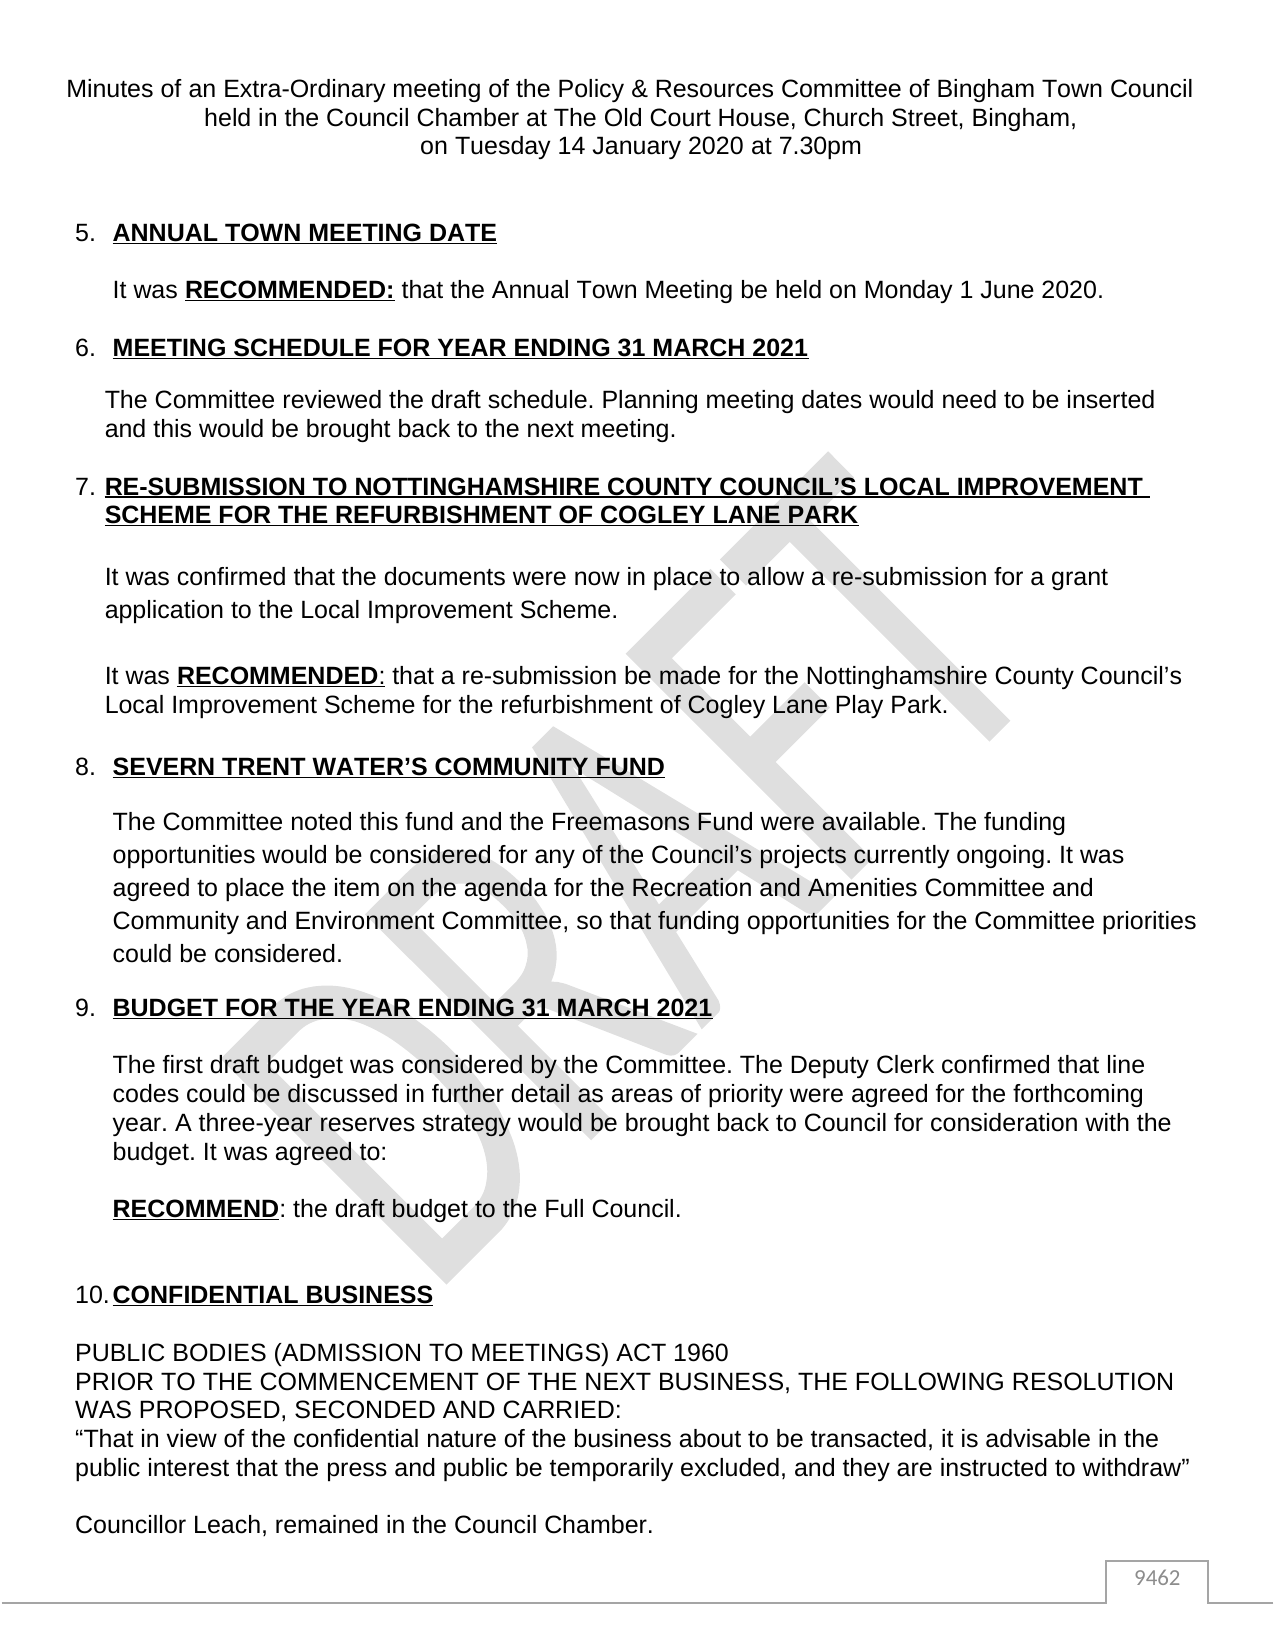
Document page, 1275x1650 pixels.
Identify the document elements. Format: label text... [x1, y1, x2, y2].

list SEVERN TRENT WATER’S COMMUNITY FUND [75, 752, 1200, 780]
list It was RECOMMENDED: that the Annual Town Meeting be held on Monday 1 June 2020. [112, 275, 1200, 304]
list CONFIDENTIAL BUSINESS [75, 1280, 1200, 1309]
text RECOMMEND: the draft budget to the Full Council. [112, 1194, 1200, 1223]
list MEETING SCHEDULE FOR YEAR ENDING 31 MARCH 2021 [75, 333, 1200, 361]
text “That in view of the confidential nature of the business about to be transacted, it is advisable in the public interest that the press and public be temporarily excluded, and they are instructed to withdraw” [75, 1424, 1200, 1481]
text The first draft budget was considered by the Committee. The Deputy Clerk confirmed that line codes could be discussed in further detail as areas of priority were agreed for the forthcoming year. A three-year reserves strategy would be brought back to Council for consideration with the budget. It was agreed to: [112, 1050, 1200, 1165]
text PUBLIC BODIES (ADMISSION TO MEETINGS) ACT 1960 [75, 1338, 1200, 1366]
text PRIOR TO THE COMMENCEMENT OF THE NEXT BUSINESS, THE FOLLOWING RESOLUTION WAS PROPOSED, SECONDED AND CARRIED: [75, 1366, 1200, 1424]
list RE-SUBMISSION TO NOTTINGHAMSHIRE COUNTY COUNCIL’S LOCAL IMPROVEMENT SCHEME FOR THE REFURBISHMENT OF COGLEY LANE PARK [75, 472, 1200, 529]
text It was confirmed that the documents were now in place to allow a re-submission for a grant application to the Local Improvement Scheme. [104, 562, 1200, 624]
list BUDGET FOR THE YEAR ENDING 31 MARCH 2021 [75, 993, 1200, 1021]
text Councillor Leach, remained in the Council Chamber. [75, 1510, 1200, 1539]
list The Committee reviewed the draft schedule. Planning meeting dates would need to be inserted and this would be brought back to the next meeting. [104, 385, 1200, 443]
text It was RECOMMENDED: that a re-submission be made for the Nottinghamshire County Council’s Local Improvement Scheme for the refurbishment of Cogley Lane Play Park. [104, 661, 1200, 719]
list ANNUAL TOWN MEETING DATE [75, 218, 1200, 246]
text The Committee noted this fund and the Freemasons Fund were available. The funding opportunities would be considered for any of the Council’s projects currently ongoing. It was agreed to place the item on the agenda for the Recreation and Amenities Committee and Community and Environment Committee, so that funding opportunities for the Committee priorities could be considered. [112, 807, 1200, 968]
